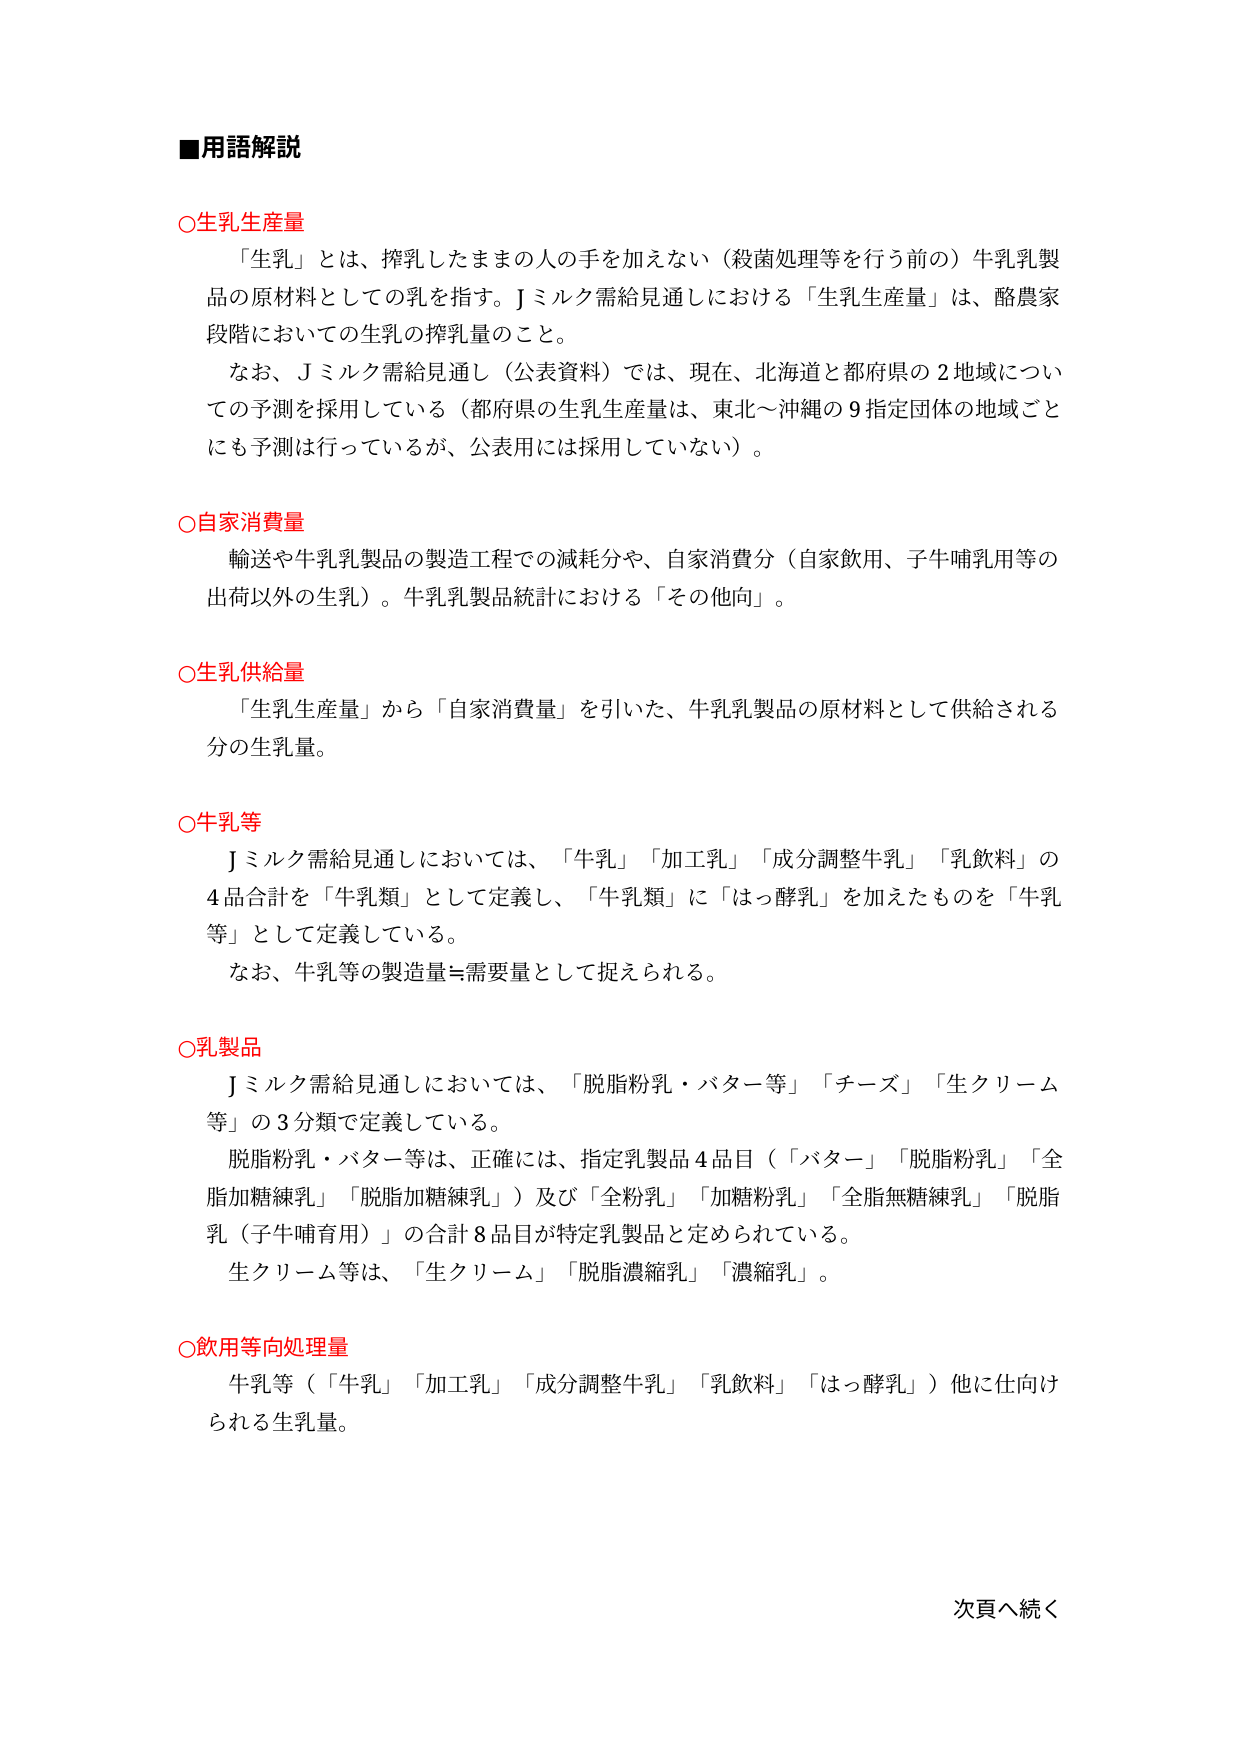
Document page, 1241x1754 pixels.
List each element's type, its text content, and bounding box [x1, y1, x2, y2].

text ○生乳供給量 [177, 652, 1063, 689]
text Jミルク需給見通しにおいては、「脱脂粉乳・バター等」「チーズ」「生クリーム等」の3分類で定義している。 [207, 1064, 1063, 1139]
text ○乳製品 [177, 1027, 1063, 1064]
text ○牛乳等 [177, 802, 1063, 839]
text 牛乳等（「牛乳」「加工乳」「成分調整牛乳」「乳飲料」「はっ酵乳」）他に仕向けられる生乳量。 [207, 1364, 1063, 1439]
text 「生乳」とは、搾乳したままの人の手を加えない（殺菌処理等を行う前の）牛乳乳製品の原材料としての乳を指す。Jミルク需給見通しにおける「生乳生産量」は、酪農家段階においての生乳の搾乳量のこと。 [207, 239, 1063, 352]
text なお、牛乳等の製造量≒需要量として捉えられる。 [207, 952, 1063, 989]
text ○自家消費量 [177, 502, 1063, 539]
text ○飲用等向処理量 [177, 1327, 1063, 1364]
text 輸送や牛乳乳製品の製造工程での減耗分や、自家消費分（自家飲用、子牛哺乳用等の出荷以外の生乳）。牛乳乳製品統計における「その他向」。 [207, 539, 1063, 614]
text 「生乳生産量」から「自家消費量」を引いた、牛乳乳製品の原材料として供給される分の生乳量。 [207, 689, 1063, 764]
text ○生乳生産量 [177, 202, 1063, 239]
text 生クリーム等は、「生クリーム」「脱脂濃縮乳」「濃縮乳」。 [207, 1252, 1063, 1289]
text Jミルク需給見通しにおいては、「牛乳」「加工乳」「成分調整牛乳」「乳飲料」の4品合計を「牛乳類」として定義し、「牛乳類」に「はっ酵乳」を加えたものを「牛乳等」として定義している。 [207, 839, 1063, 952]
text 次頁へ続く [177, 1589, 1063, 1627]
text 脱脂粉乳・バター等は、正確には、指定乳製品4品目（「バター」「脱脂粉乳」「全脂加糖練乳」「脱脂加糖練乳」）及び「全粉乳」「加糖粉乳」「全脂無糖練乳」「脱脂乳（子牛哺育用）」の合計8品目が特定乳製品と定められている。 [207, 1139, 1063, 1252]
text なお、Ｊミルク需給見通し（公表資料）では、現在、北海道と都府県の2地域についての予測を採用している（都府県の生乳生産量は、東北～沖縄の9指定団体の地域ごとにも予測は行っているが、公表用には採用していない）。 [207, 352, 1063, 464]
text ■用語解説 [177, 127, 1063, 164]
